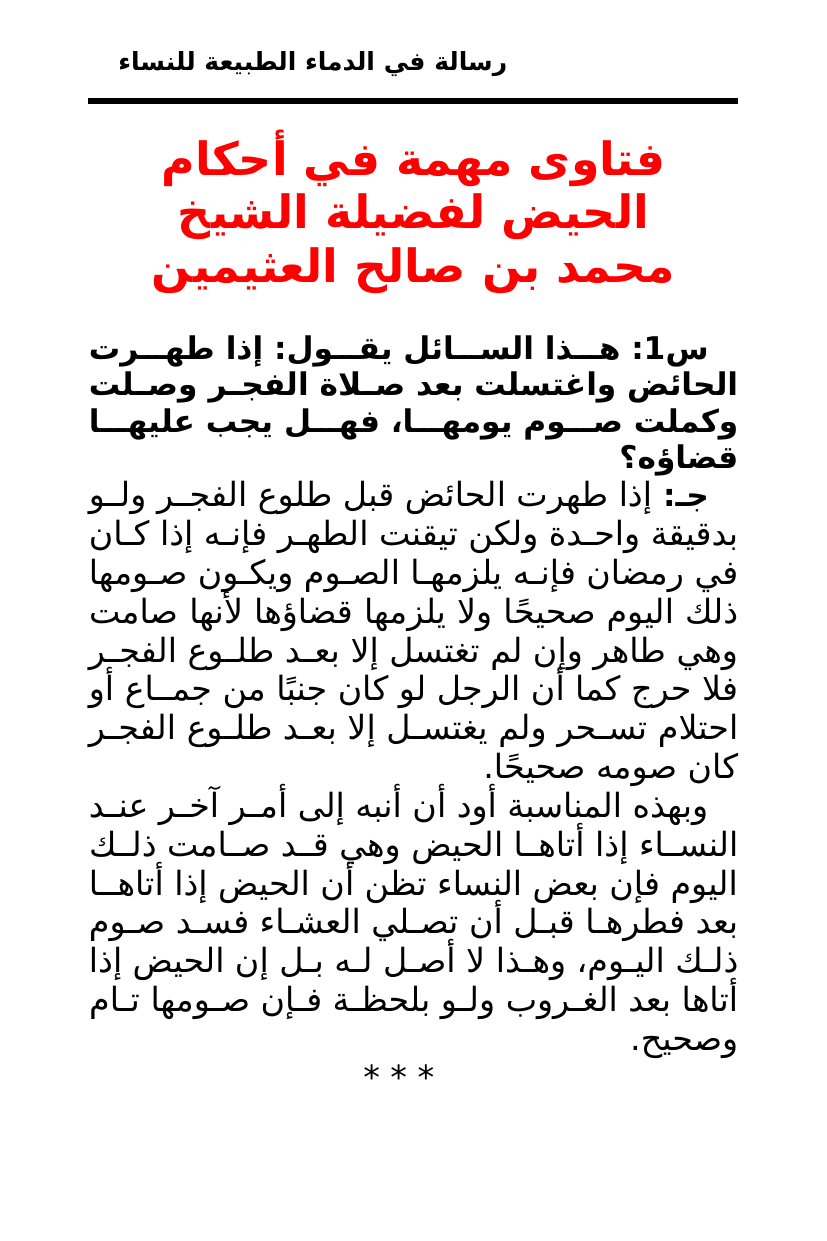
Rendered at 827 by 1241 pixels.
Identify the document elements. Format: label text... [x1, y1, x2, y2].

text فتاوى مهمة في أحكام الحيض لفضيلة الشيخ محمد بن صالح العثيمين [89, 133, 738, 293]
text * * * [89, 1058, 738, 1097]
text جـ: إذا طهرت الحائض قبل طلوع الفجر ولو بدقيقة واحدة ولكن تيقنت الطهر فإنه إذا كان في رمضان فإنه يلزمها الصوم ويكون صومها ذلك اليوم صحيحًا ولا يلزمها قضاؤها لأنها صامت وهي طاهر وإن لم تغتسل إلا بعد طلوع الفجر فلا حرج كما أن الرجل لو كان جنبًا من جماع أو احتلام تسحر ولم يغتسل إلا بعد طلوع الفجر كان صومه صحيحًا. [89, 476, 738, 786]
text س1: هذا السائل يقول: إذا طهرت الحائض واغتسلت بعد صلاة الفجر وصلت وكملت صوم يومها، فهل يجب عليها قضاؤه؟ [89, 330, 738, 476]
text وبهذه المناسبة أود أن أنبه إلى أمر آخر عند النساء إذا أتاها الحيض وهي قد صامت ذلك اليوم فإن بعض النساء تظن أن الحيض إذا أتاها بعد فطرها قبل أن تصلي العشاء فسد صوم ذلك اليوم، وهذا لا أصل له بل إن الحيض إذا أتاها بعد الغروب ولو بلحظة فإن صومها تام وصحيح. [89, 786, 738, 1058]
